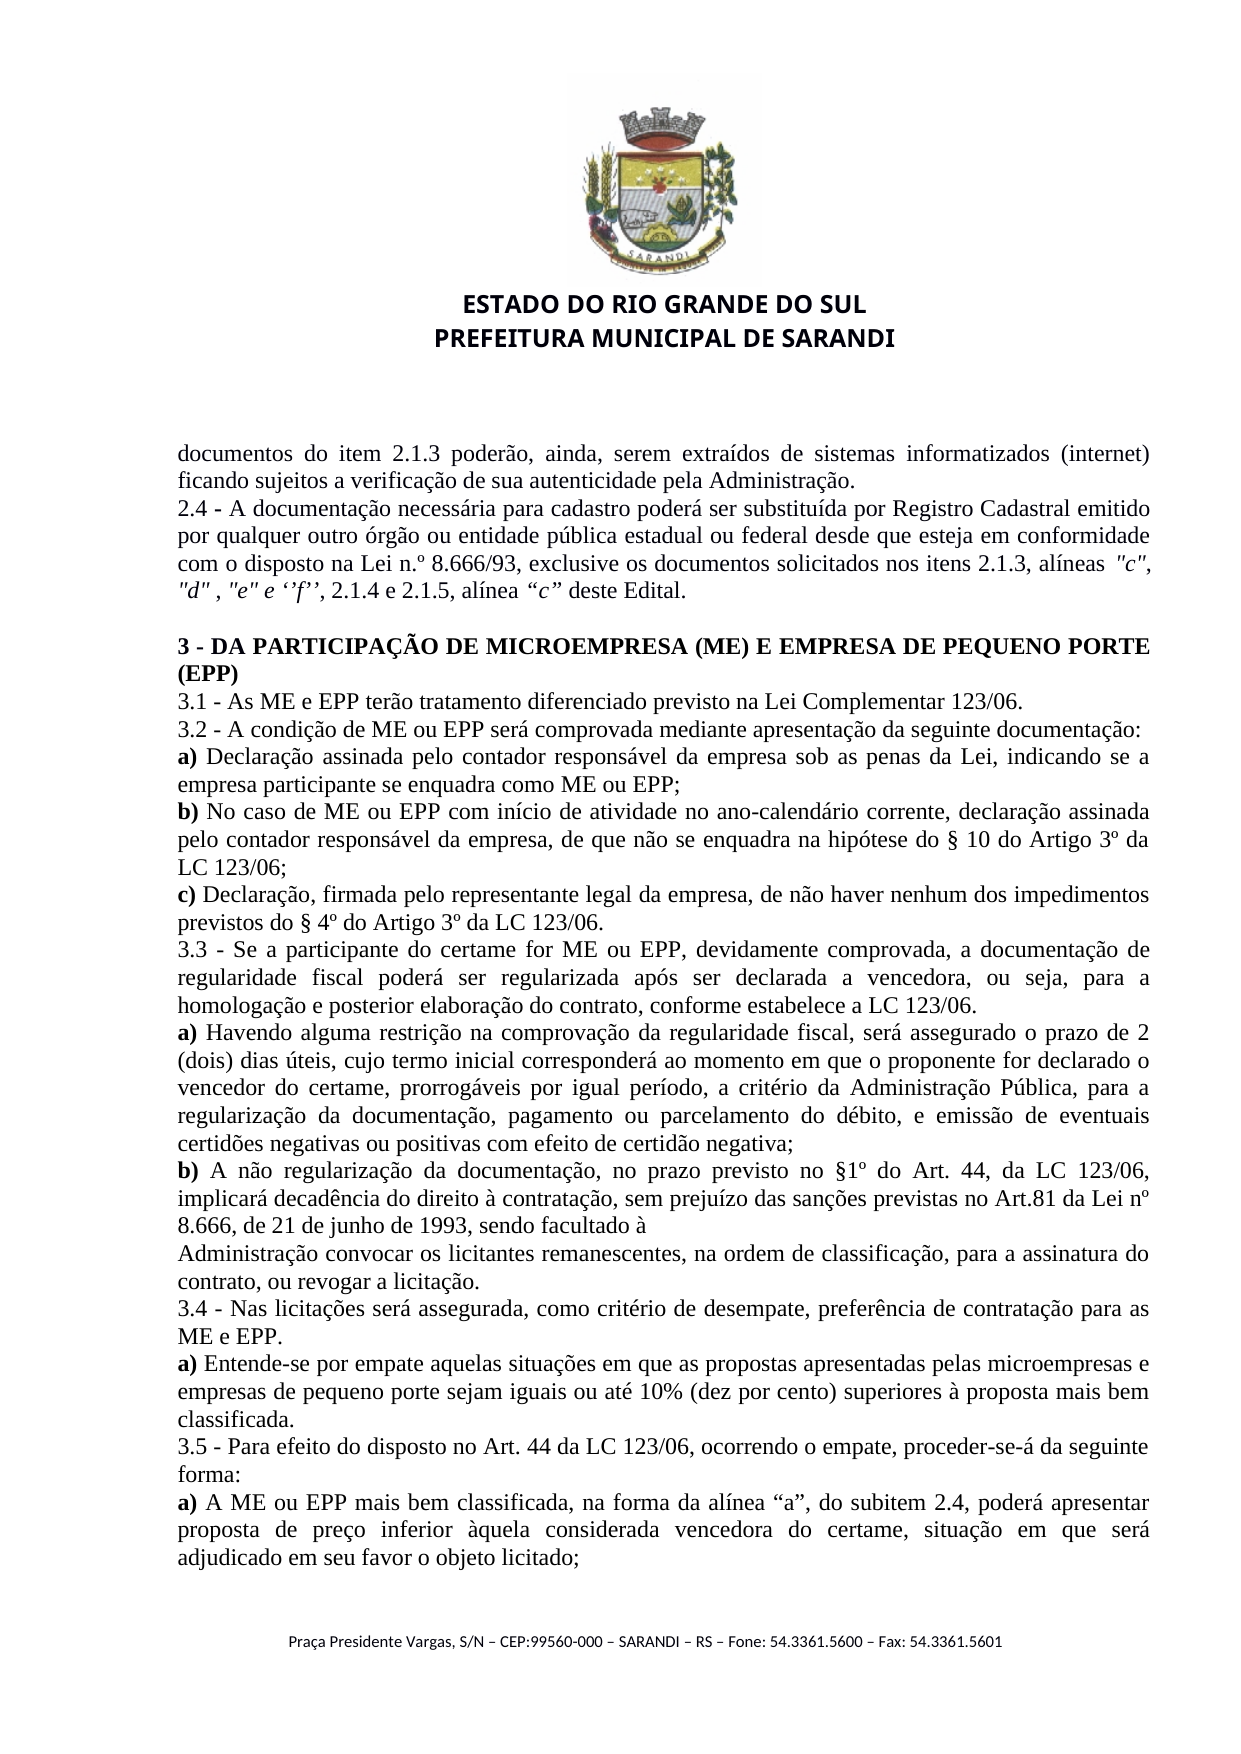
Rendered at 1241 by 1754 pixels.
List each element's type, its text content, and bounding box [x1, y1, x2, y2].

text b) A não regularização da documentação, no prazo previsto no §1º do Art. 44, da LC 123/06, implicará decadência do direito à contratação, sem prejuízo das sanções previstas no Art.81 da Lei nº 8.666, de 21 de junho de 1993, sendo facultado à [177, 1156, 1152, 1239]
text 3.3 - Se a participante do certame for ME ou EPP, devidamente comprovada, a documentação de regularidade fiscal poderá ser regularizada após ser declarada a vencedora, ou seja, para a homologação e posterior elaboração do contrato, conforme estabelece a LC 123/06. [177, 935, 1152, 1018]
text 3 - DA PARTICIPAÇÃO DE MICROEMPRESA (ME) E EMPRESA DE PEQUENO PORTE (EPP) [177, 632, 1152, 687]
text a) Declaração assinada pelo contador responsável da empresa sob as penas da Lei, indicando se a empresa participante se enquadra como ME ou EPP; [177, 742, 1152, 797]
text 3.4 - Nas licitações será assegurada, como critério de desempate, preferência de contratação para as ME e EPP. [177, 1294, 1152, 1349]
text a) Havendo alguma restrição na comprovação da regularidade fiscal, será assegurado o prazo de 2 (dois) dias úteis, cujo termo inicial corresponderá ao momento em que o proponente for declarado o vencedor do certame, prorrogáveis por igual período, a critério da Administração Pública, para a regularização da documentação, pagamento ou parcelamento do débito, e emissão de eventuais certidões negativas ou positivas com efeito de certidão negativa; [177, 1018, 1152, 1156]
text a) Entende-se por empate aquelas situações em que as propostas apresentadas pelas microempresas e empresas de pequeno porte sejam iguais ou até 10% (dez por cento) superiores à proposta mais bem classificada. [177, 1349, 1152, 1432]
text 3.5 - Para efeito do disposto no Art. 44 da LC 123/06, ocorrendo o empate, proceder-se-á da seguinte forma: [177, 1432, 1152, 1487]
text 2.4 - A documentação necessária para cadastro poderá ser substituída por Registro Cadastral emitido por qualquer outro órgão ou entidade pública estadual ou federal desde que esteja em conformidade com o disposto na Lei n.º 8.666/93, exclusive os documentos solicitados nos itens 2.1.3, alíneas "c", "d" , "e" e ‘’f’’, 2.1.4 e 2.1.5, alínea “c” deste Edital. [177, 494, 1152, 604]
text Administração convocar os licitantes remanescentes, na ordem de classificação, para a assinatura do contrato, ou revogar a licitação. [177, 1239, 1152, 1294]
text 3.2 - A condição de ME ou EPP será comprovada mediante apresentação da seguinte documentação: [177, 714, 1152, 742]
text b) No caso de ME ou EPP com início de atividade no ano-calendário corrente, declaração assinada pelo contador responsável da empresa, de que não se enquadra na hipótese do § 10 do Artigo 3º da LC 123/06; [177, 797, 1152, 880]
picture [566, 73, 763, 287]
text c) Declaração, firmada pelo representante legal da empresa, de não haver nenhum dos impedimentos previstos do § 4º do Artigo 3º da LC 123/06. [177, 880, 1152, 935]
text a) A ME ou EPP mais bem classificada, na forma da alínea “a”, do subitem 2.4, poderá apresentar proposta de preço inferior àquela considerada vencedora do certame, situação em que será adjudicado em seu favor o objeto licitado; [177, 1487, 1152, 1570]
text 3.1 - As ME e EPP terão tratamento diferenciado previsto na Lei Complementar 123/06. [177, 687, 1152, 714]
